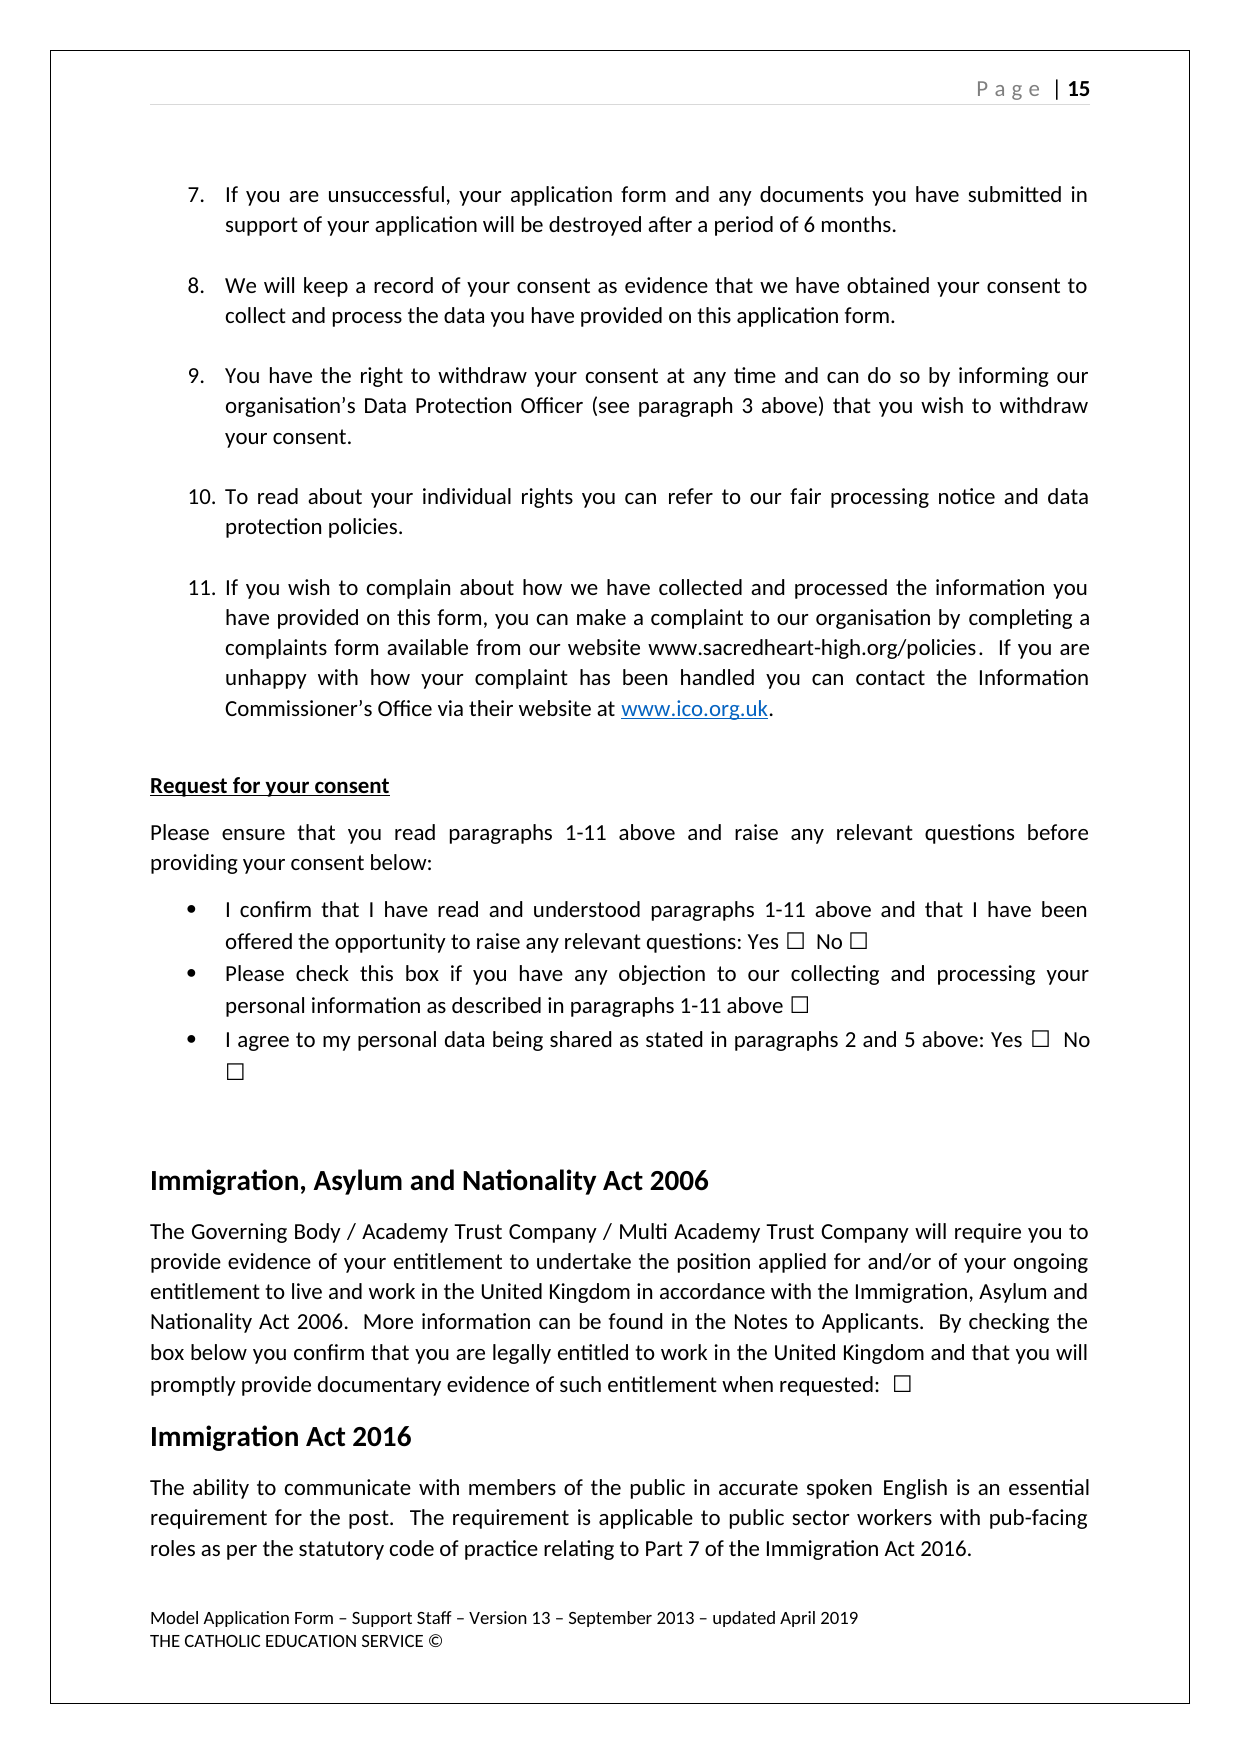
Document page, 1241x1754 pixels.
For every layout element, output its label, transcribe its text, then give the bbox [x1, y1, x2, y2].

text Request for your consent [150, 771, 1090, 799]
list I agree to my personal data being shared as stated in paragraphs 2 and 5 above: Yes No [187, 1023, 1090, 1087]
list If you wish to complain about how we have collected and processed the information you have provided on this form, you can make a complaint to our organisation by completing a complaints form available from our website www.sacredheart-high.org/policies. If you are unhappy with how your complaint has been handled you can contact the Information Commissioner’s Office via their website at www.ico.org.uk. [187, 573, 1090, 722]
text The Governing Body / Academy Trust Company / Multi Academy Trust Company will require you to provide evidence of your entitlement to undertake the position applied for and/or of your ongoing entitlement to live and work in the United Kingdom in accordance with the Immigration, Asylum and Nationality Act 2006. More information can be found in the Notes to Applicants. By checking the box below you confirm that you are legally entitled to work in the United Kingdom and that you will promptly provide documentary evidence of such entitlement when requested: [150, 1217, 1090, 1399]
text Please ensure that you read paragraphs 1-11 above and raise any relevant questions before providing your consent below: [150, 818, 1090, 876]
text Immigration Act 2016 [150, 1418, 1090, 1454]
list You have the right to withdraw your consent at any time and can do so by informing our organisation’s Data Protection Officer (see paragraph 3 above) that you wish to withdraw your consent. [187, 361, 1090, 450]
list We will keep a record of your consent as evidence that we have obtained your consent to collect and process the data you have provided on this application form. [187, 271, 1090, 329]
list If you are unsuccessful, your application form and any documents you have submitted in support of your application will be destroyed after a period of 6 months. [187, 180, 1090, 238]
list I confirm that I have read and understood paragraphs 1-11 above and that I have been offered the opportunity to raise any relevant questions: Yes No [187, 895, 1090, 956]
text The ability to communicate with members of the public in accurate spoken English is an essential requirement for the post. The requirement is applicable to public sector workers with pub-facing roles as per the statutory code of practice relating to Part 7 of the Immigration Act 2016. [150, 1473, 1090, 1562]
list Please check this box if you have any objection to our collecting and processing your personal information as described in paragraphs 1-11 above [187, 959, 1090, 1020]
text Immigration, Asylum and Nationality Act 2006 [150, 1162, 1090, 1197]
list To read about your individual rights you can refer to our fair processing notice and data protection policies. [187, 482, 1090, 541]
